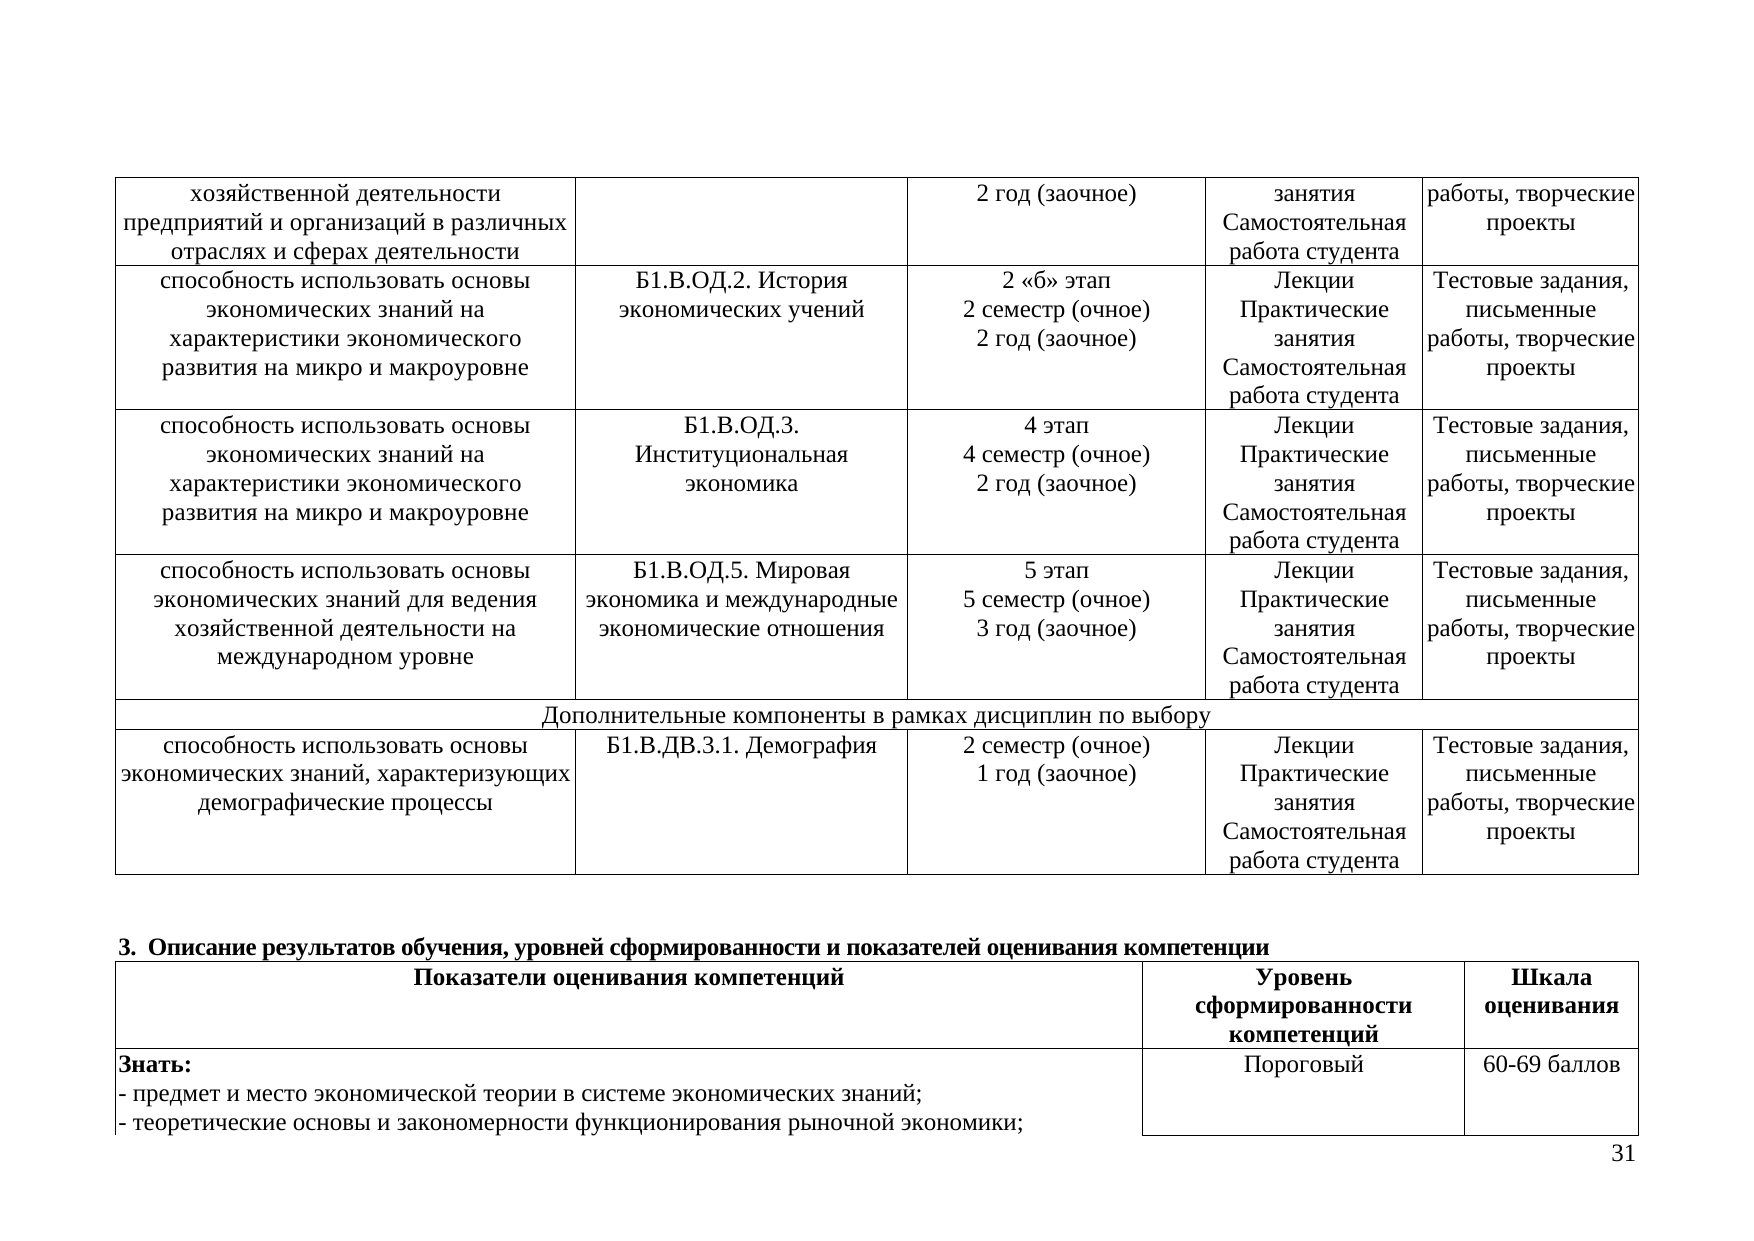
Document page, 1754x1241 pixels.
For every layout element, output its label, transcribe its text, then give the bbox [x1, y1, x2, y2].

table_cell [576, 178, 907, 264]
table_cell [116, 178, 575, 264]
table_cell Тестовые задания, письменные работы, творческие проекты [1423, 266, 1638, 409]
table_cell Тестовые задания, письменные работы, творческие проекты [1423, 555, 1638, 699]
table_cell Лекции Практические занятия Самостоятельная работа студента [1206, 555, 1422, 699]
table_header Показатели оценивания компетенций [116, 962, 1142, 1048]
table_cell Тестовые задания, письменные работы, творческие проекты [1423, 410, 1638, 554]
table_header Уровень сформированности компетенций [1143, 962, 1464, 1048]
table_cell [1206, 178, 1422, 264]
table_cell способность использовать основы экономических знаний на характеристики экономического развития на микро и макроуровне [116, 410, 575, 554]
table_cell Лекции Практические занятия Самостоятельная работа студента [1206, 410, 1422, 554]
table_cell способность использовать основы экономических знаний для ведения хозяйственной деятельности на международном уровне [116, 555, 575, 699]
table_cell Б1.В.ОД.5. Мировая экономика и международные экономические отношения [576, 555, 907, 699]
table_cell Б1.В.ДВ.3.1. Демография [576, 730, 907, 873]
table_cell 2 семестр (очное) 1 год (заочное) [908, 730, 1205, 873]
table_cell Пороговый [1143, 1049, 1464, 1135]
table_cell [1423, 178, 1638, 264]
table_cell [116, 1049, 1142, 1135]
table_cell способность использовать основы экономических знаний на характеристики экономического развития на микро и макроуровне [116, 266, 575, 409]
table_cell Б1.В.ОД.2. История экономических учений [576, 266, 907, 409]
table_cell Б1.В.ОД.3. Институциональная экономика [576, 410, 907, 554]
table_cell 2 «б» этап 2 семестр (очное) 2 год (заочное) [908, 266, 1205, 409]
table_cell 60-69 баллов [1465, 1049, 1638, 1135]
table_cell способность использовать основы экономических знаний, характеризующих демографические процессы [116, 730, 575, 873]
table_cell Тестовые задания, письменные работы, творческие проекты [1423, 730, 1638, 873]
table_cell Лекции Практические занятия Самостоятельная работа студента [1206, 266, 1422, 409]
table_cell 4 этап 4 семестр (очное) 2 год (заочное) [908, 410, 1205, 554]
table_header Шкала оценивания [1465, 962, 1638, 1048]
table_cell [908, 178, 1205, 264]
table_cell Лекции Практические занятия Самостоятельная работа студента [1206, 730, 1422, 873]
list Описание результатов обучения, уровней сформированности и показателей оценивания компетенции [118, 932, 1636, 961]
table_cell 5 этап 5 семестр (очное) 3 год (заочное) [908, 555, 1205, 699]
table_cell Дополнительные компоненты в рамках дисциплин по выбору [116, 700, 1638, 729]
